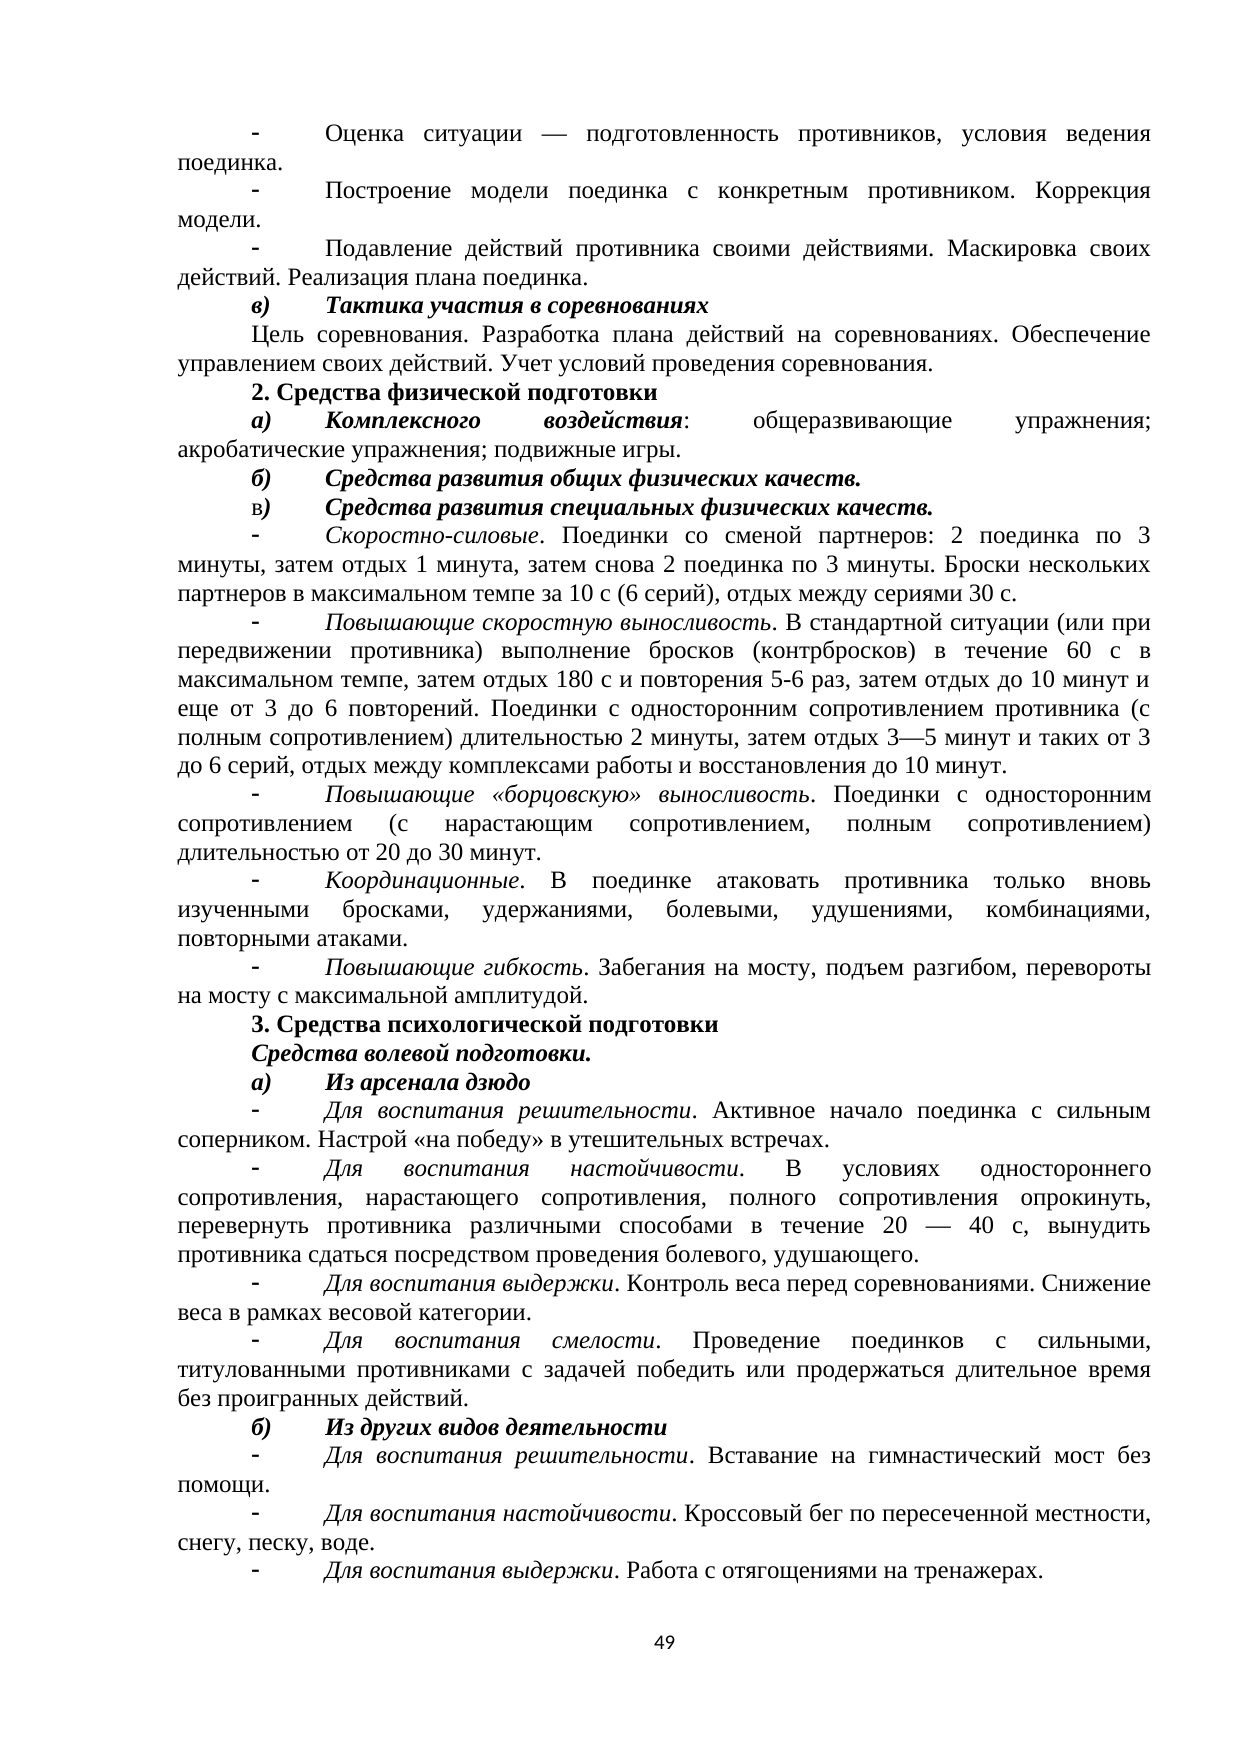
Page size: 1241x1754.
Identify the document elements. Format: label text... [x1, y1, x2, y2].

text Цель соревнования. Разработка плана действий на соревнованиях. Обеспечение управлением своих действий. Учет условий проведения соревнования. [177, 319, 1152, 377]
text а) Из арсенала дзюдо [177, 1067, 1152, 1096]
text Средства волевой подготовки. [177, 1038, 1152, 1067]
list Построение модели поединка с конкретным противником. Коррекция модели. [177, 176, 1152, 233]
text 2. Средства физической подготовки [177, 377, 1152, 406]
text 3. Средства психологической подготовки [177, 1009, 1152, 1038]
list Для воспитания решительности. Вставание на гимнастический мост без помощи. [177, 1441, 1152, 1498]
list Оценка ситуации — подготовленность противников, условия ведения поединка. [177, 118, 1152, 176]
list Для воспитания решительности. Активное начало поединка с сильным соперником. Настрой «на победу» в утешительных встречах. [177, 1096, 1152, 1153]
list Повышающие гибкость. Забегания на мосту, подъем разгибом, перевороты на мосту с максимальной амплитудой. [177, 952, 1152, 1009]
list Повышающие «борцовскую» выносливость. Поединки с односторонним сопротивлением (с нарастающим сопротивлением, полным сопротивлением) длительностью от 20 до 30 минут. [177, 779, 1152, 866]
text в) Тактика участия в соревнованиях [177, 291, 1152, 319]
list Для воспитания выдержки. Контроль веса перед соревнованиями. Снижение веса в рамках весовой категории. [177, 1268, 1152, 1326]
list Координационные. В поединке атаковать противника только вновь изученными бросками, удержаниями, болевыми, удушениями, комбинациями, повторными атаками. [177, 866, 1152, 952]
text б) Средства развития общих физических качеств. [177, 463, 1152, 492]
text а) Комплексного воздействия: общеразвивающие упражнения; акробатические упражнения; подвижные игры. [177, 406, 1152, 463]
list Для воспитания настойчивости. В условиях одностороннего сопротивления, нарастающего сопротивления, полного сопротивления опрокинуть, перевернуть противника различными способами в течение 20 — 40 с, вынудить противника сдаться посредством проведения болевого, удушающего. [177, 1153, 1152, 1268]
list Для воспитания смелости. Проведение поединков с сильными, титулованными противниками с задачей победить или продержаться длительное время без проигранных действий. [177, 1326, 1152, 1412]
list Повышающие скоростную выносливость. В стандартной ситуации (или при передвижении противника) выполнение бросков (контрбросков) в течение 60 с в максимальном темпе, затем отдых 180 с и повторения 5-6 раз, затем отдых до 10 минут и еще от 3 до 6 повторений. Поединки с односторонним сопротивлением противника (с полным сопротивлением) длительностью 2 минуты, затем отдых 3—5 минут и таких от 3 до 6 серий, отдых между комплексами работы и восстановления до 10 минут. [177, 607, 1152, 779]
list б) Из других видов деятельности [251, 1412, 1152, 1441]
list Для воспитания выдержки. Работа с отягощениями на тренажерах. [177, 1556, 1152, 1584]
list Для воспитания настойчивости. Кроссовый бег по пересеченной местности, снегу, песку, воде. [177, 1498, 1152, 1556]
list Скоростно-силовые. Поединки со сменой партнеров: 2 поединка по 3 минуты, затем отдых 1 минута, затем снова 2 поединка по 3 минуты. Броски нескольких партнеров в максимальном темпе за 10 с (6 серий), отдых между сериями 30 с. [177, 521, 1152, 607]
text в) Средства развития специальных физических качеств. [177, 492, 1152, 521]
list Подавление действий противника своими действиями. Маскировка своих действий. Реализация плана поединка. [177, 233, 1152, 291]
